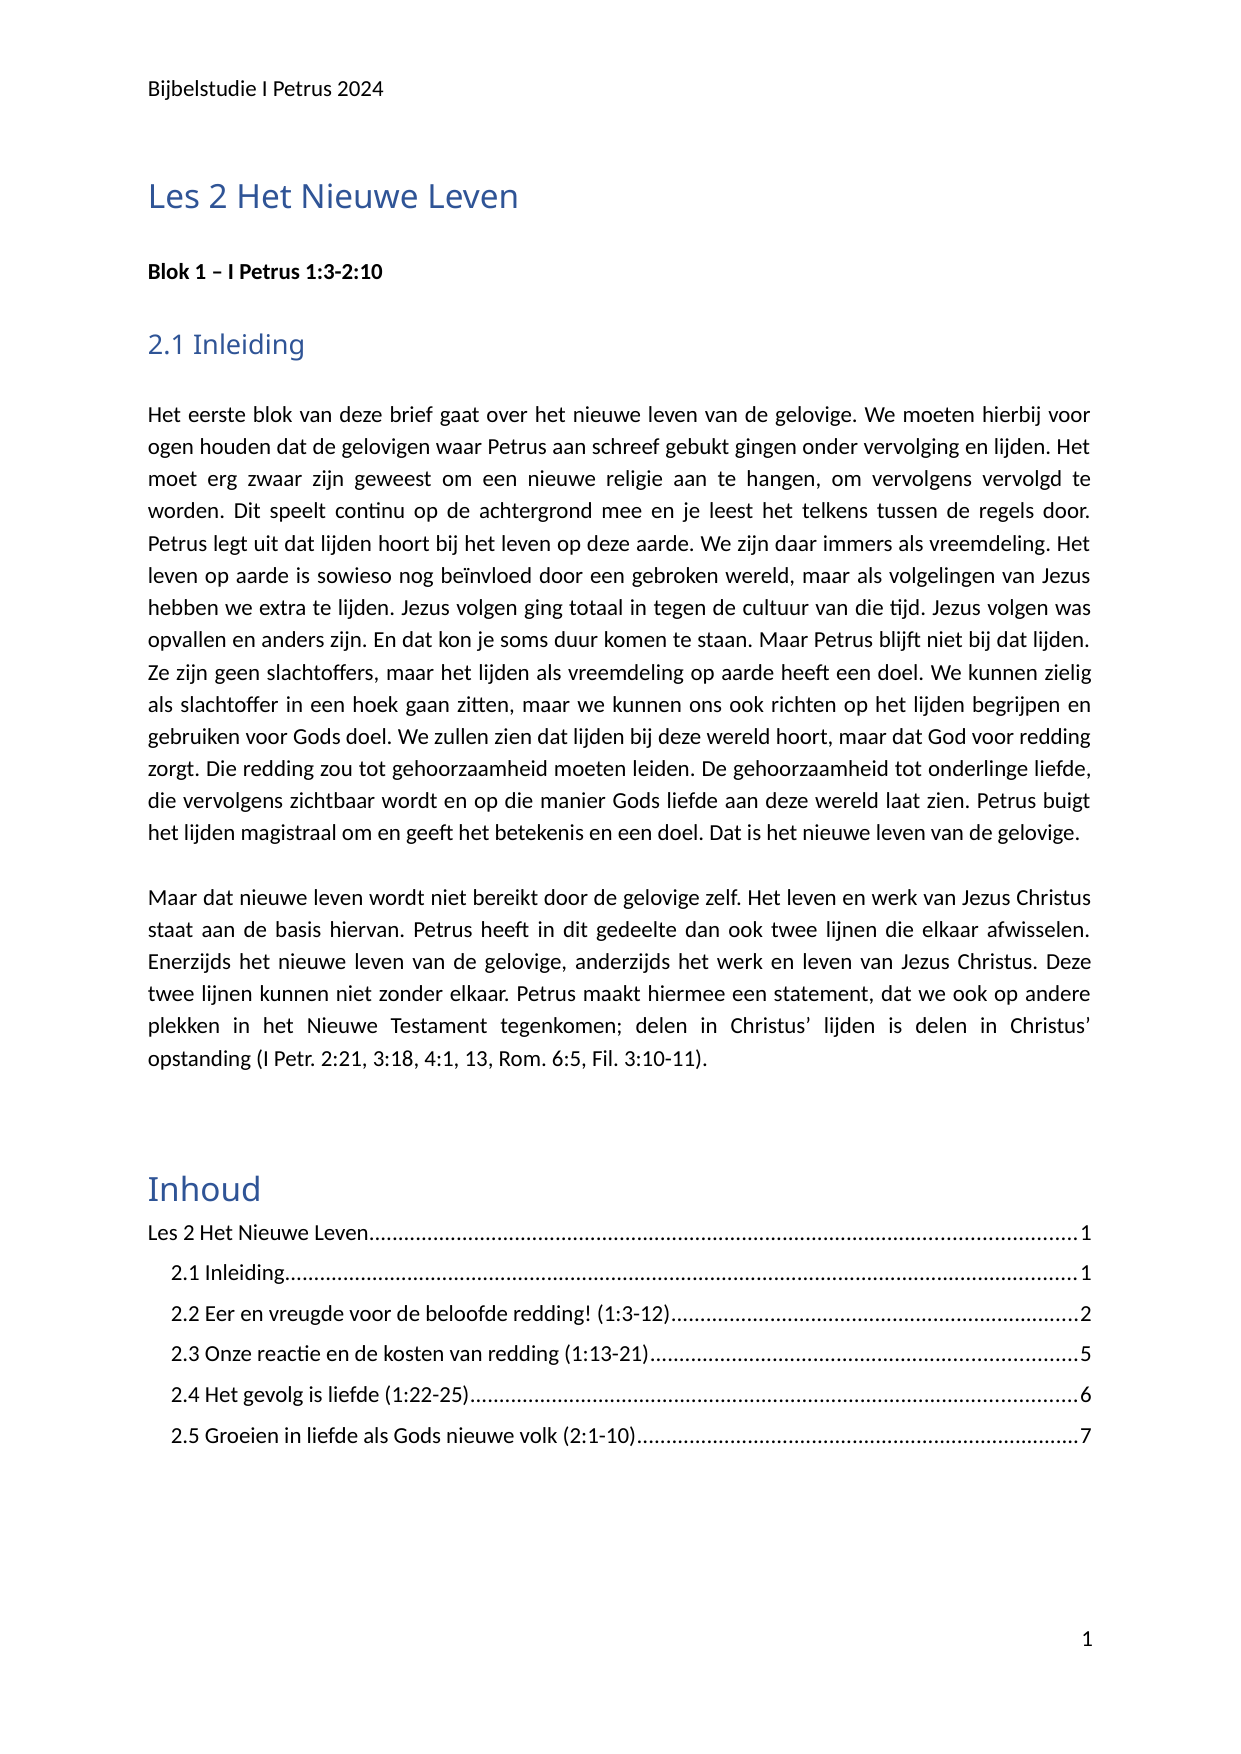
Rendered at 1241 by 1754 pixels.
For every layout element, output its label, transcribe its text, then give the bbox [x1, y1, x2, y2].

subtitle 2.1 Inleiding [148, 326, 1093, 362]
text Het eerste blok van deze brief gaat over het nieuwe leven van de gelovige. We moeten hierbij voor ogen houden dat de gelovigen waar Petrus aan schreef gebukt gingen onder vervolging en lijden. Het moet erg zwaar zijn geweest om een nieuwe religie aan te hangen, om vervolgens vervolgd te worden. Dit speelt continu op de achtergrond mee en je leest het telkens tussen de regels door. Petrus legt uit dat lijden hoort bij het leven op deze aarde. We zijn daar immers als vreemdeling. Het leven op aarde is sowieso nog beïnvloed door een gebroken wereld, maar als volgelingen van Jezus hebben we extra te lijden. Jezus volgen ging totaal in tegen de cultuur van die tijd. Jezus volgen was opvallen en anders zijn. En dat kon je soms duur komen te staan. Maar Petrus blijft niet bij dat lijden. Ze zijn geen slachtoffers, maar het lijden als vreemdeling op aarde heeft een doel. We kunnen zielig als slachtoffer in een hoek gaan zitten, maar we kunnen ons ook richten op het lijden begrijpen en gebruiken voor Gods doel. We zullen zien dat lijden bij deze wereld hoort, maar dat God voor redding zorgt. Die redding zou tot gehoorzaamheid moeten leiden. De gehoorzaamheid tot onderlinge liefde, die vervolgens zichtbaar wordt en op die manier Gods liefde aan deze wereld laat zien. Petrus buigt het lijden magistraal om en geeft het betekenis en een doel. Dat is het nieuwe leven van de gelovige. [148, 400, 1093, 847]
subtitle Les 2 Het Nieuwe Leven [148, 173, 1093, 218]
text Maar dat nieuwe leven wordt niet bereikt door de gelovige zelf. Het leven en werk van Jezus Christus staat aan de basis hiervan. Petrus heeft in dit gedeelte dan ook twee lijnen die elkaar afwisselen. Enerzijds het nieuwe leven van de gelovige, anderzijds het werk en leven van Jezus Christus. Deze twee lijnen kunnen niet zonder elkaar. Petrus maakt hiermee een statement, dat we ook op andere plekken in het Nieuwe Testament tegenkomen; delen in Christus’ lijden is delen in Christus’ opstanding (I Petr. 2:21, 3:18, 4:1, 13, Rom. 6:5, Fil. 3:10-11). [148, 883, 1093, 1072]
text Blok 1 – I Petrus 1:3-2:10 [148, 257, 1093, 285]
